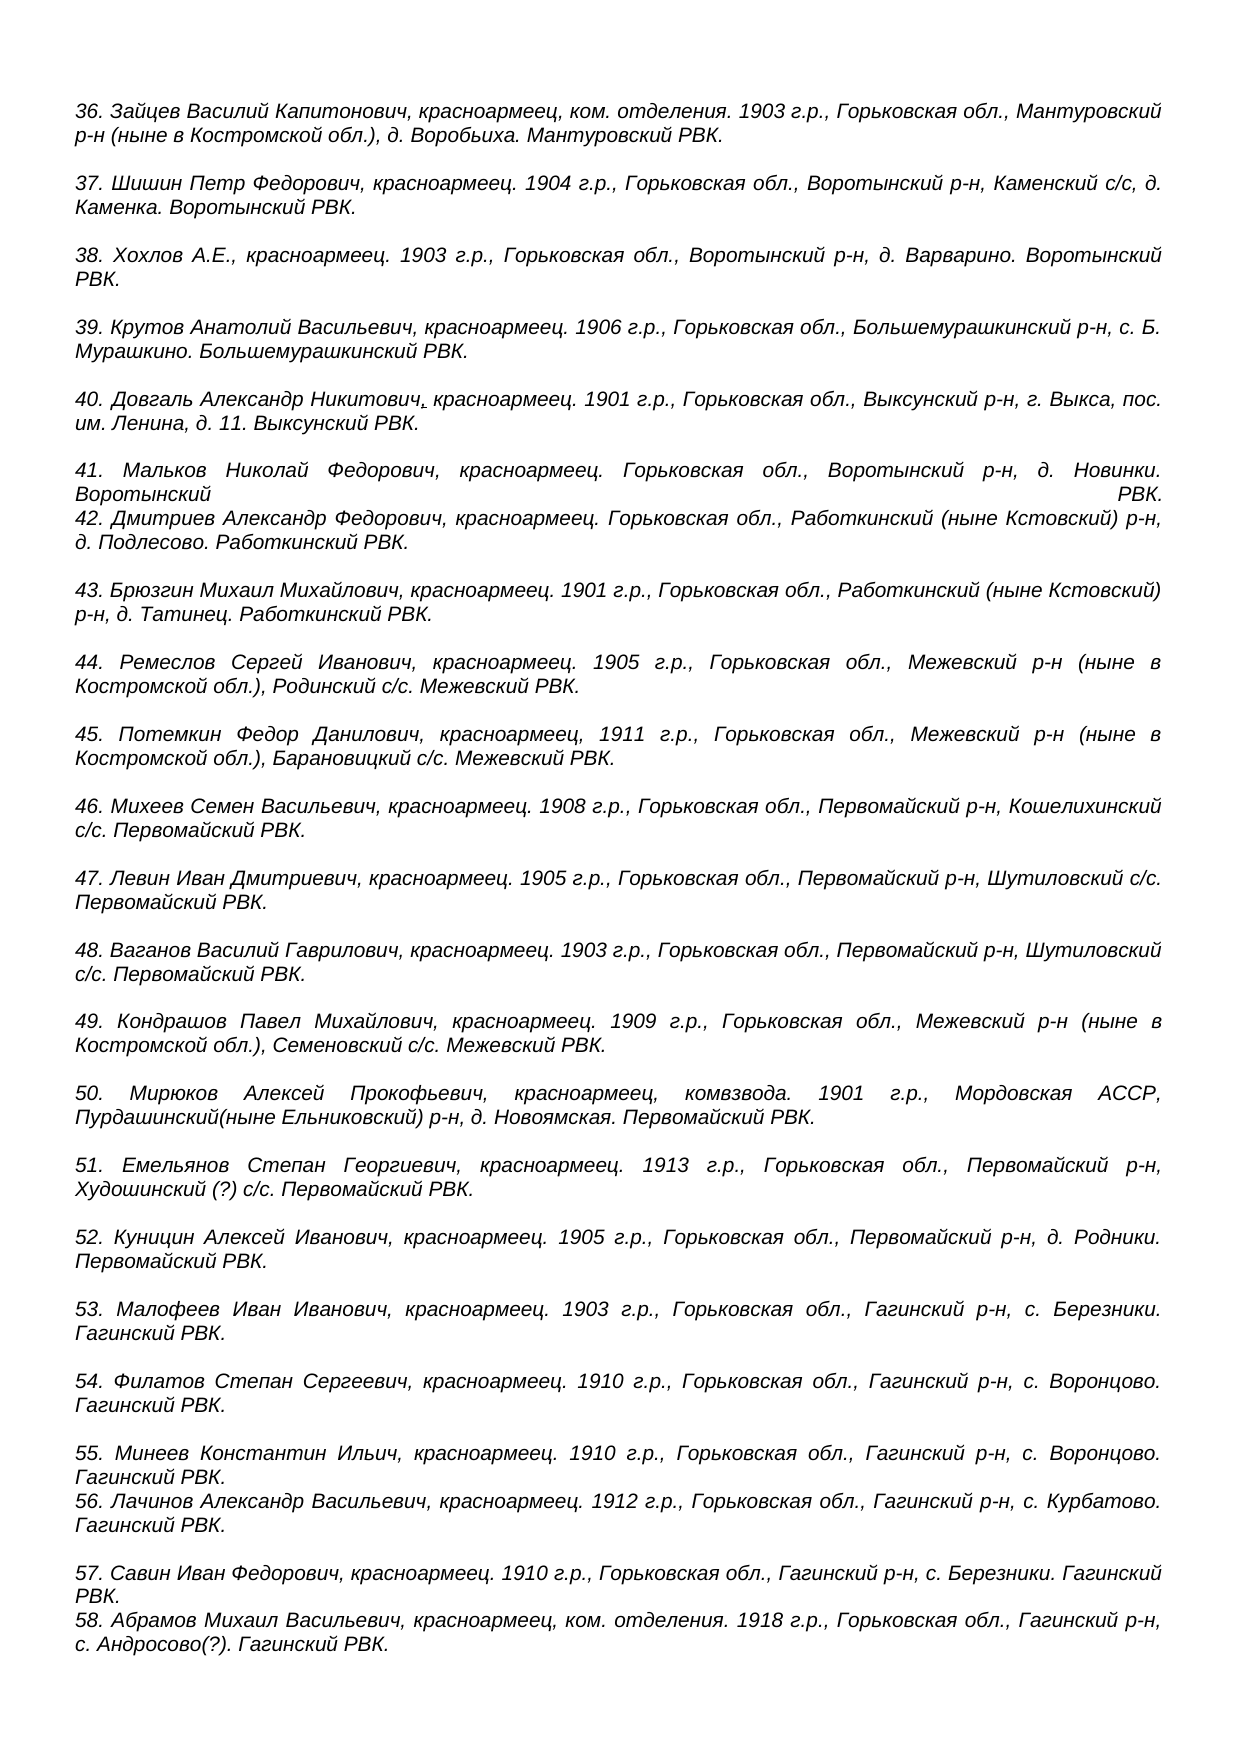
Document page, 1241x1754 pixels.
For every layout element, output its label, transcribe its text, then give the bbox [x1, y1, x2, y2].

text 55. Минеев Константин Ильич, красноармеец. 1910 г.р., Горьковская обл., Гагинский р-н, с. Воронцово. Гагинский РВК. [75, 1417, 1165, 1488]
text 53. Малофеев Иван Иванович, красноармеец. 1903 г.р., Горьковская обл., Гагинский р-н, с. Березники. Гагинский РВК. [75, 1273, 1165, 1345]
text 56. Лачинов Александр Васильевич, красноармеец. 1912 г.р., Горьковская обл., Гагинский р-н, с. Курбатово. Гагинский РВК. [75, 1488, 1165, 1536]
text 39. Крутов Анатолий Васильевич, красноармеец. 1906 г.р., Горьковская обл., Большемурашкинский р-н, с. Б. Мурашкино. Большемурашкинский РВК. [75, 291, 1165, 362]
text 49. Кондрашов Павел Михайлович, красноармеец. 1909 г.р., Горьковская обл., Межевский р-н (ныне в Костромской обл.), Семеновский с/с. Межевский РВК. [75, 985, 1165, 1057]
text 50. Мирюков Алексей Прокофьевич, красноармеец, комвзвода. 1901 г.р., Мордовская АССР, Пурдашинский(ныне Ельниковский) р-н, д. Новоямская. Первомайский РВК. [75, 1057, 1165, 1129]
text 47. Левин Иван Дмитриевич, красноармеец. 1905 г.р., Горьковская обл., Первомайский р-н, Шутиловский с/с. Первомайский РВК. [75, 842, 1165, 913]
text 37. Шишин Петр Федорович, красноармеец. 1904 г.р., Горьковская обл., Воротынский р-н, Каменский с/с, д. Каменка. Воротынский РВК. [75, 147, 1165, 219]
text 44. Ремеслов Сергей Иванович, красноармеец. 1905 г.р., Горьковская обл., Межевский р-н (ныне в Костромской обл.), Родинский с/с. Межевский РВК. [75, 626, 1165, 698]
text 46. Михеев Семен Васильевич, красноармеец. 1908 г.р., Горьковская обл., Первомайский р-н, Кошелихинский с/с. Первомайский РВК. [75, 770, 1165, 842]
text 41. Мальков Николай Федорович, красноармеец. Горьковская обл., Воротынский р-н, д. Новинки. Воротынский РВК. 42. Дмитриев Александр Федорович, красноармеец. Горьковская обл., Работкинский (ныне Кстовский) р-н, д. Подлесово. Работкинский РВК. [75, 434, 1165, 554]
text 57. Савин Иван Федорович, красноармеец. 1910 г.р., Горьковская обл., Гагинский р-н, с. Березники. Гагинский РВК. [75, 1536, 1165, 1608]
text 54. Филатов Степан Сергеевич, красноармеец. 1910 г.р., Горьковская обл., Гагинский р-н, с. Воронцово. Гагинский РВК. [75, 1345, 1165, 1417]
text 43. Брюзгин Михаил Михайлович, красноармеец. 1901 г.р., Горьковская обл., Работкинский (ныне Кстовский) р-н, д. Татинец. Работкинский РВК. [75, 554, 1165, 626]
text 38. Хохлов А.Е., красноармеец. 1903 г.р., Горьковская обл., Воротынский р-н, д. Варварино. Воротынский РВК. [75, 219, 1165, 291]
text 40. Довгаль Александр Никитович, красноармеец. 1901 г.р., Горьковская обл., Выксунский р-н, г. Выкса, пос. им. Ленина, д. 11. Выксунский РВК. [75, 362, 1165, 434]
text 52. Куницин Алексей Иванович, красноармеец. 1905 г.р., Горьковская обл., Первомайский р-н, д. Родники. Первомайский РВК. [75, 1201, 1165, 1273]
text 36. Зайцев Василий Капитонович, красноармеец, ком. отделения. 1903 г.р., Горьковская обл., Мантуровский р-н (ныне в Костромской обл.), д. Воробьиха. Мантуровский РВК. [75, 75, 1165, 147]
text 48. Ваганов Василий Гаврилович, красноармеец. 1903 г.р., Горьковская обл., Первомайский р-н, Шутиловский с/с. Первомайский РВК. [75, 913, 1165, 985]
text 45. Потемкин Федор Данилович, красноармеец, 1911 г.р., Горьковская обл., Межевский р-н (ныне в Костромской обл.), Барановицкий с/с. Межевский РВК. [75, 698, 1165, 770]
text 51. Емельянов Степан Георгиевич, красноармеец. 1913 г.р., Горьковская обл., Первомайский р-н, Худошинский (?) с/с. Первомайский РВК. [75, 1129, 1165, 1201]
text 58. Абрамов Михаил Васильевич, красноармеец, ком. отделения. 1918 г.р., Горьковская обл., Гагинский р-н, с. Андросово(?). Гагинский РВК. [75, 1608, 1165, 1656]
